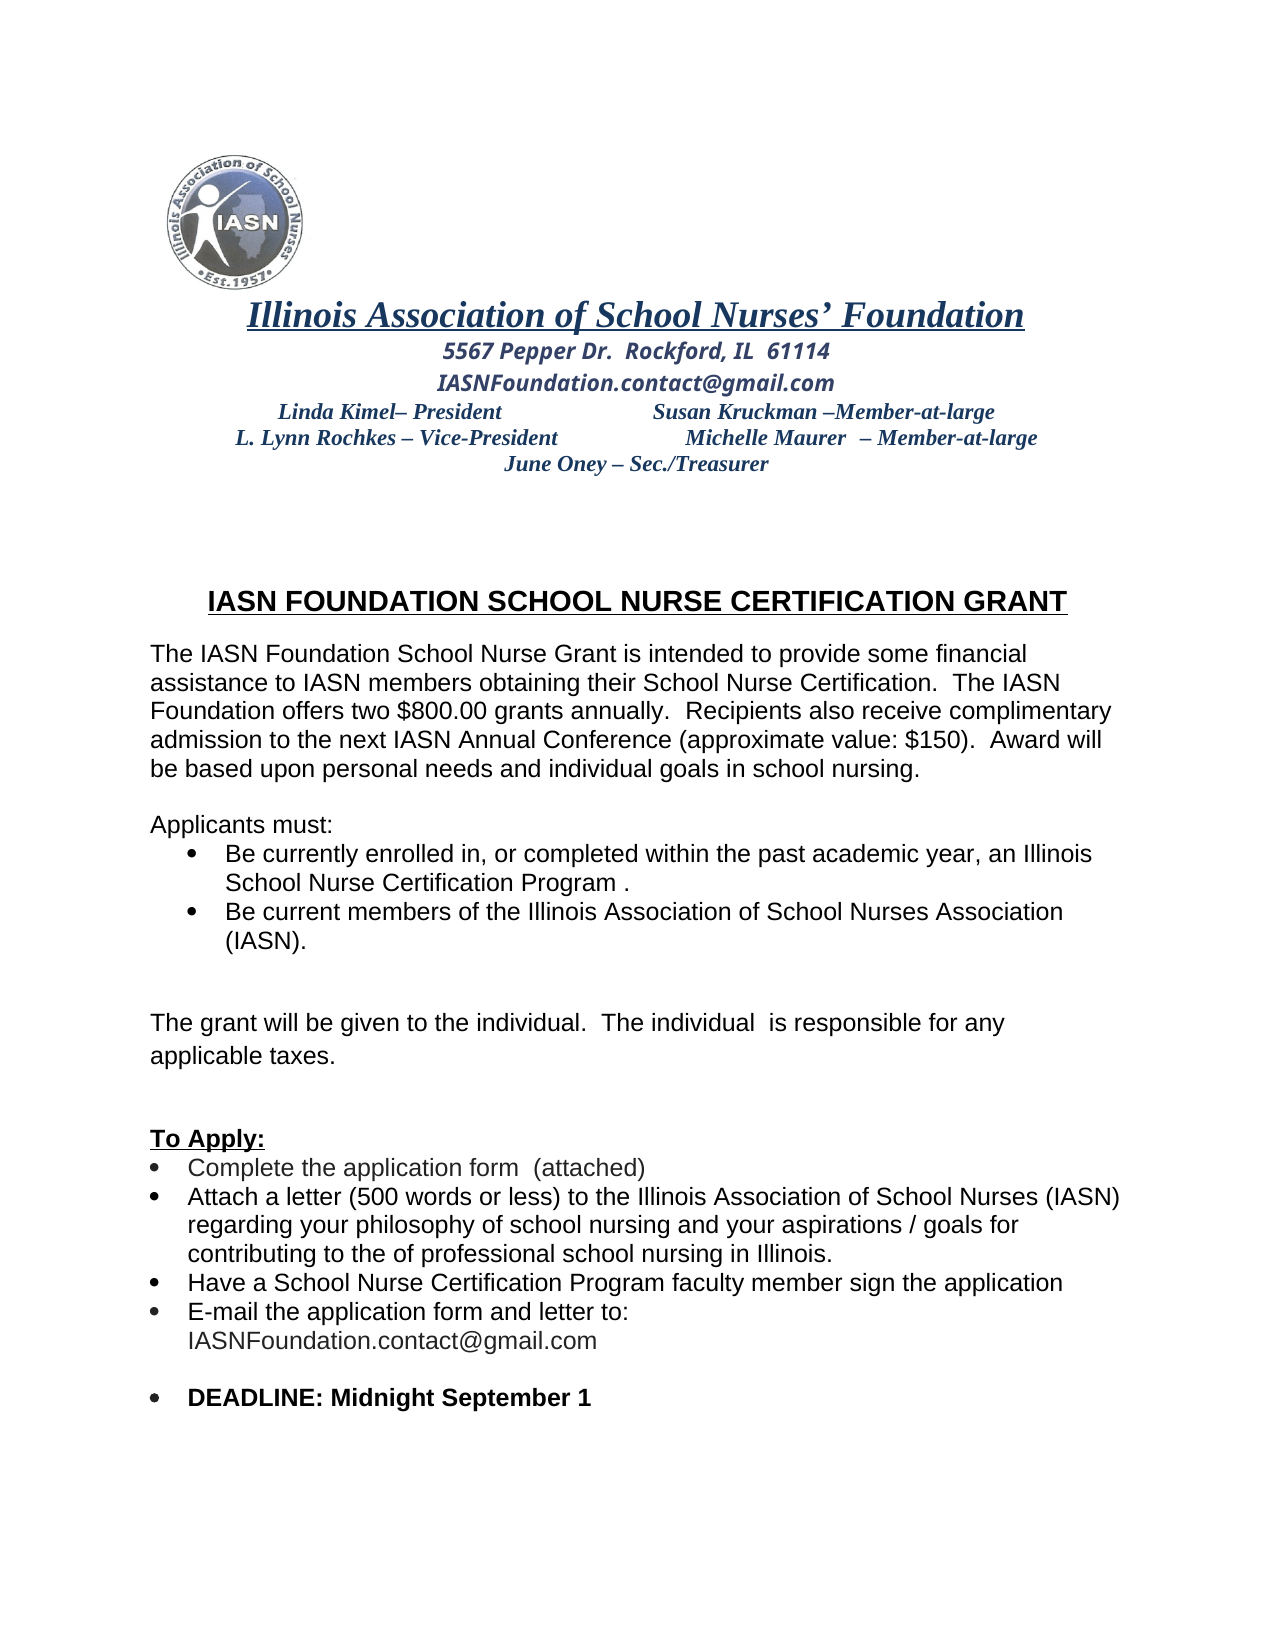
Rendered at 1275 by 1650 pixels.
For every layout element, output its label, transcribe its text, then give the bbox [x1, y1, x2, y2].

list Complete the application form (attached) [150, 1153, 1125, 1182]
text Applicants must: [150, 811, 1125, 839]
picture [150, 150, 324, 293]
text Illinois Association of School Nurses’ Foundation [150, 292, 1125, 335]
list Be currently enrolled in, or completed within the past academic year, an Illinois School Nurse Certification Program . [187, 839, 1125, 897]
list Attach a letter (500 words or less) to the Illinois Association of School Nurses (IASN) regarding your philosophy of school nursing and your aspirations / goals for contributing to the of professional school nursing in Illinois. [150, 1182, 1125, 1268]
list DEADLINE: Midnight September 1 [150, 1383, 1125, 1412]
list IASNFoundation.contact@gmail.com [187, 1326, 1125, 1354]
text The grant will be given to the individual. The individual is responsible for any applicable taxes. [150, 1008, 1125, 1070]
text The IASN Foundation School Nurse Grant is intended to provide some financial assistance to IASN members obtaining their School Nurse Certification. The IASN Foundation offers two $800.00 grants annually. Recipients also receive complimentary admission to the next IASN Annual Conference (approximate value: $150). Award will be based upon personal needs and individual goals in school nursing. [150, 639, 1125, 782]
list Have a School Nurse Certification Program faculty member sign the application [150, 1268, 1125, 1297]
text To Apply: [150, 1124, 1125, 1153]
list Be current members of the Illinois Association of School Nurses Association (IASN). [187, 897, 1125, 954]
text L. Lynn Rochkes – Vice-President Michelle Maurer – Member-at-large [150, 424, 1125, 451]
text IASNFoundation.contact@gmail.com [150, 367, 1125, 398]
list E-mail the application form and letter to: [150, 1297, 1125, 1326]
text 5567 Pepper Dr. Rockford, IL 61114 [150, 335, 1125, 367]
text Linda Kimel– President Susan Kruckman –Member-at-large [150, 398, 1125, 424]
text IASN FOUNDATION SCHOOL NURSE CERTIFICATION GRANT [150, 584, 1125, 618]
text June Oney – Sec./Treasurer [150, 451, 1125, 477]
